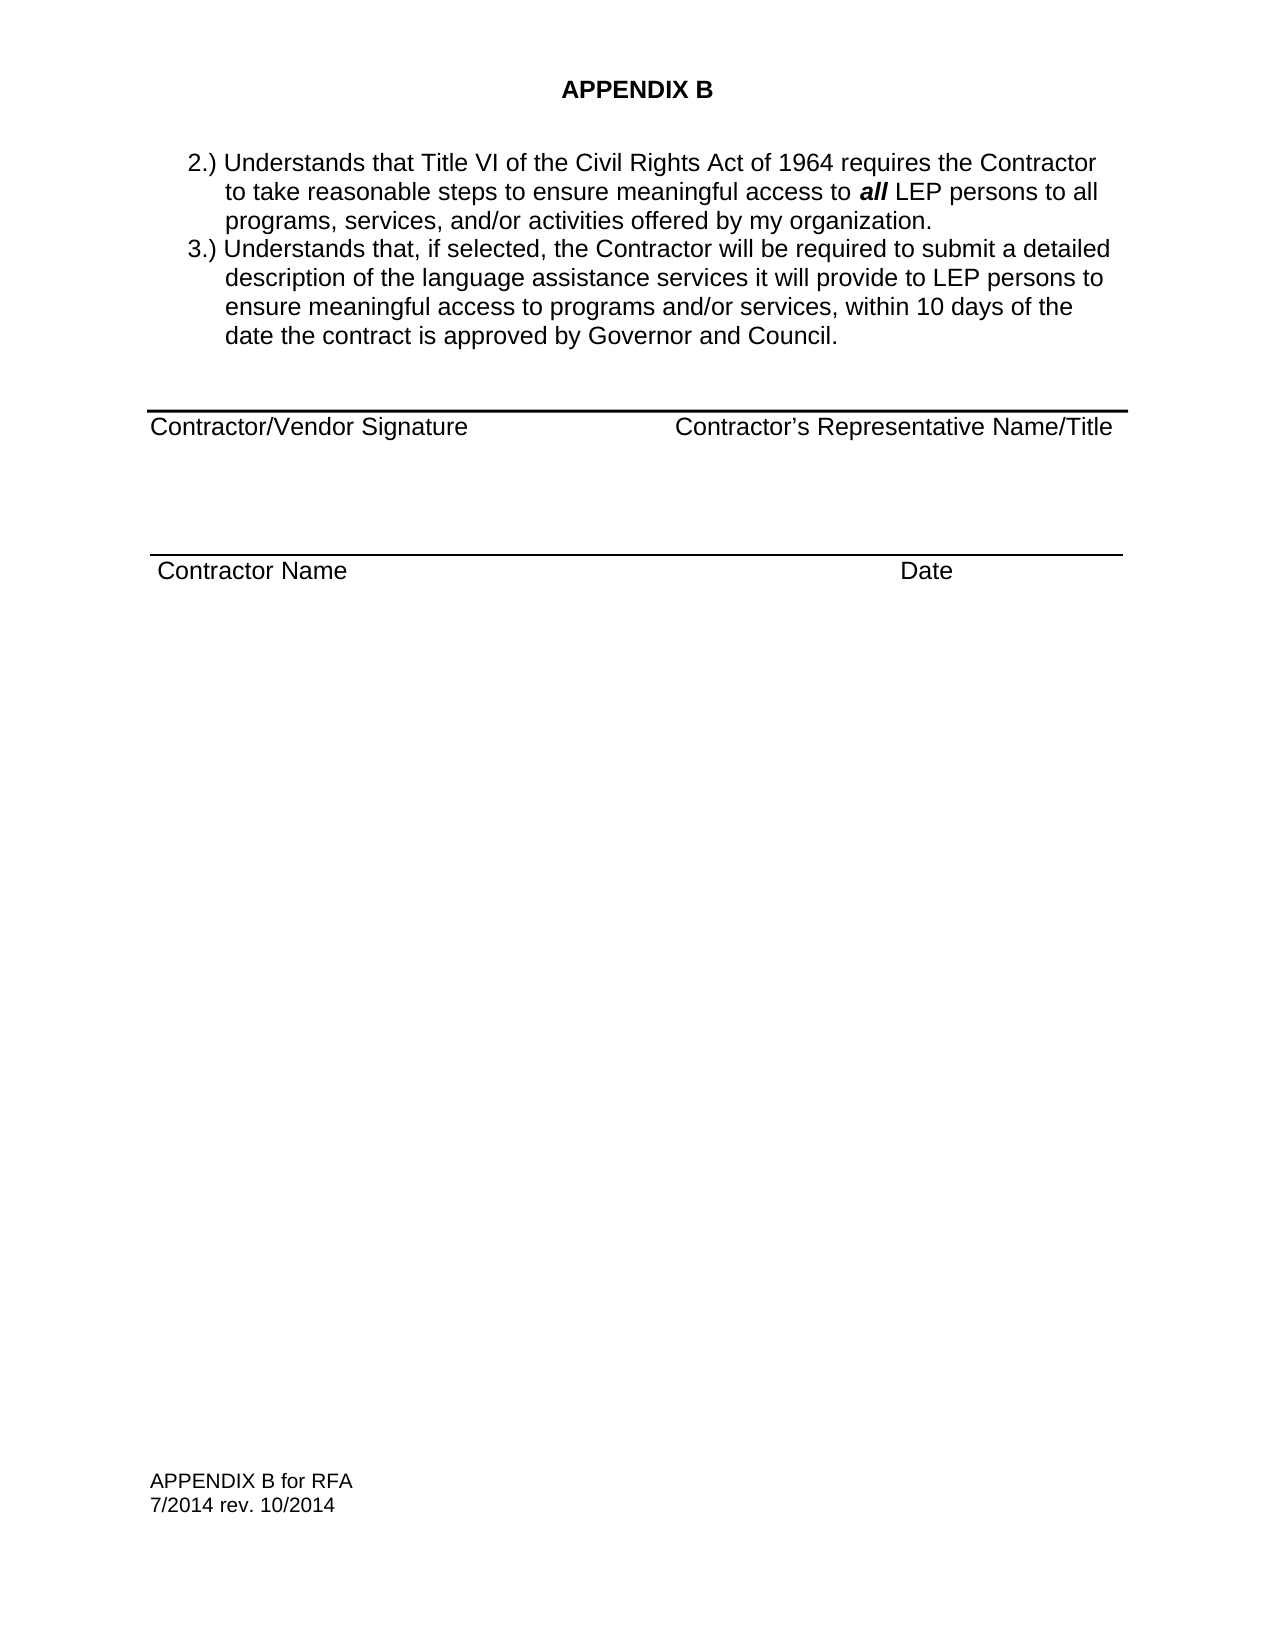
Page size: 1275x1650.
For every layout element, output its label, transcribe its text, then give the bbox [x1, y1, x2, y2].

text 2.) Understands that Title VI of the Civil Rights Act of 1964 requires the Contractor to take reasonable steps to ensure meaningful access to all LEP persons to all programs, services, and/or activities offered by my organization. [187, 148, 1098, 234]
text Contractor/Vendor Signature Contractor’s Representative Name/Title [150, 407, 1137, 441]
text Contractor Name Date [157, 552, 1137, 585]
text 3.) Understands that, if selected, the Contractor will be required to submit a detailed description of the language assistance services it will provide to LEP persons to ensure meaningful access to programs and/or services, within 10 days of the date the contract is approved by Governor and Council. [187, 234, 1118, 349]
